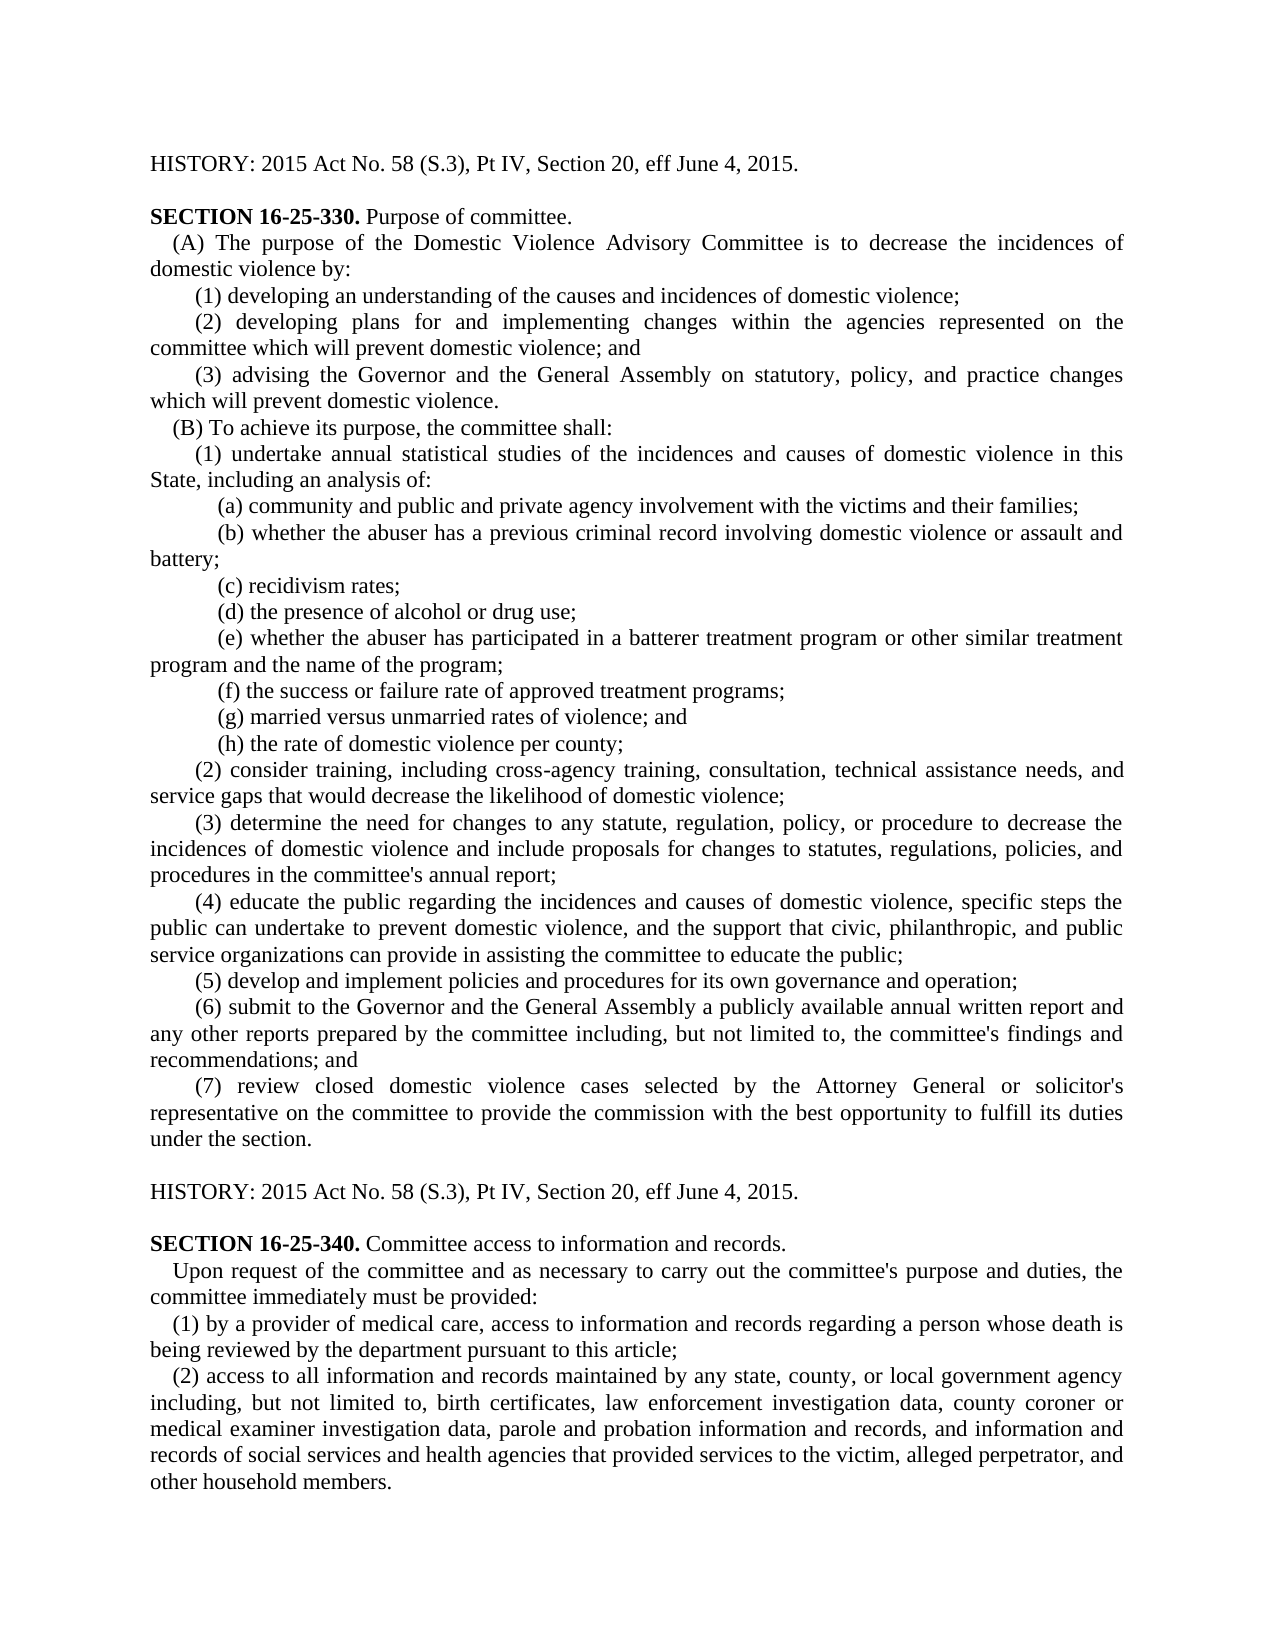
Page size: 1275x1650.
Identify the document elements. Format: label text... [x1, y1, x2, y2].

text (A) The purpose of the Domestic Violence Advisory Committee is to decrease the incidences of domestic violence by: [150, 229, 1125, 282]
text (g) married versus unmarried rates of violence; and [150, 703, 1125, 730]
text HISTORY: 2015 Act No. 58 (S.3), Pt IV, Section 20, eff June 4, 2015. [150, 150, 1125, 176]
text (3) advising the Governor and the General Assembly on statutory, policy, and practice changes which will prevent domestic violence. [150, 361, 1125, 413]
text Upon request of the committee and as necessary to carry out the committee's purpose and duties, the committee immediately must be provided: [150, 1257, 1125, 1309]
text (d) the presence of alcohol or drug use; [150, 598, 1125, 624]
text (7) review closed domestic violence cases selected by the Attorney General or solicitor's representative on the committee to provide the commission with the best opportunity to fulfill its duties under the section. [150, 1072, 1125, 1151]
text SECTION 16-25-330. Purpose of committee. [150, 203, 1125, 229]
text (3) determine the need for changes to any statute, regulation, policy, or procedure to decrease the incidences of domestic violence and include proposals for changes to statutes, regulations, policies, and procedures in the committee's annual report; [150, 809, 1125, 888]
text (f) the success or failure rate of approved treatment programs; [150, 677, 1125, 703]
text (B) To achieve its purpose, the committee shall: [150, 413, 1125, 440]
text (c) recidivism rates; [150, 572, 1125, 598]
text (4) educate the public regarding the incidences and causes of domestic violence, specific steps the public can undertake to prevent domestic violence, and the support that civic, philanthropic, and public service organizations can provide in assisting the committee to educate the public; [150, 888, 1125, 967]
text (b) whether the abuser has a previous criminal record involving domestic violence or assault and battery; [150, 519, 1125, 572]
text (e) whether the abuser has participated in a batterer treatment program or other similar treatment program and the name of the program; [150, 624, 1125, 677]
text (2) consider training, including cross-agency training, consultation, technical assistance needs, and service gaps that would decrease the likelihood of domestic violence; [150, 756, 1125, 809]
text HISTORY: 2015 Act No. 58 (S.3), Pt IV, Section 20, eff June 4, 2015. [150, 1178, 1125, 1204]
text (1) by a provider of medical care, access to information and records regarding a person whose death is being reviewed by the department pursuant to this article; [150, 1309, 1125, 1362]
text (h) the rate of domestic violence per county; [150, 730, 1125, 756]
text (5) develop and implement policies and procedures for its own governance and operation; [150, 967, 1125, 993]
text SECTION 16-25-340. Committee access to information and records. [150, 1231, 1125, 1257]
text (2) developing plans for and implementing changes within the agencies represented on the committee which will prevent domestic violence; and [150, 308, 1125, 361]
text (a) community and public and private agency involvement with the victims and their families; [150, 493, 1125, 519]
text (1) undertake annual statistical studies of the incidences and causes of domestic violence in this State, including an analysis of: [150, 440, 1125, 493]
text (1) developing an understanding of the causes and incidences of domestic violence; [150, 282, 1125, 308]
text (6) submit to the Governor and the General Assembly a publicly available annual written report and any other reports prepared by the committee including, but not limited to, the committee's findings and recommendations; and [150, 993, 1125, 1072]
text (2) access to all information and records maintained by any state, county, or local government agency including, but not limited to, birth certificates, law enforcement investigation data, county coroner or medical examiner investigation data, parole and probation information and records, and information and records of social services and health agencies that provided services to the victim, alleged perpetrator, and other household members. [150, 1362, 1125, 1494]
